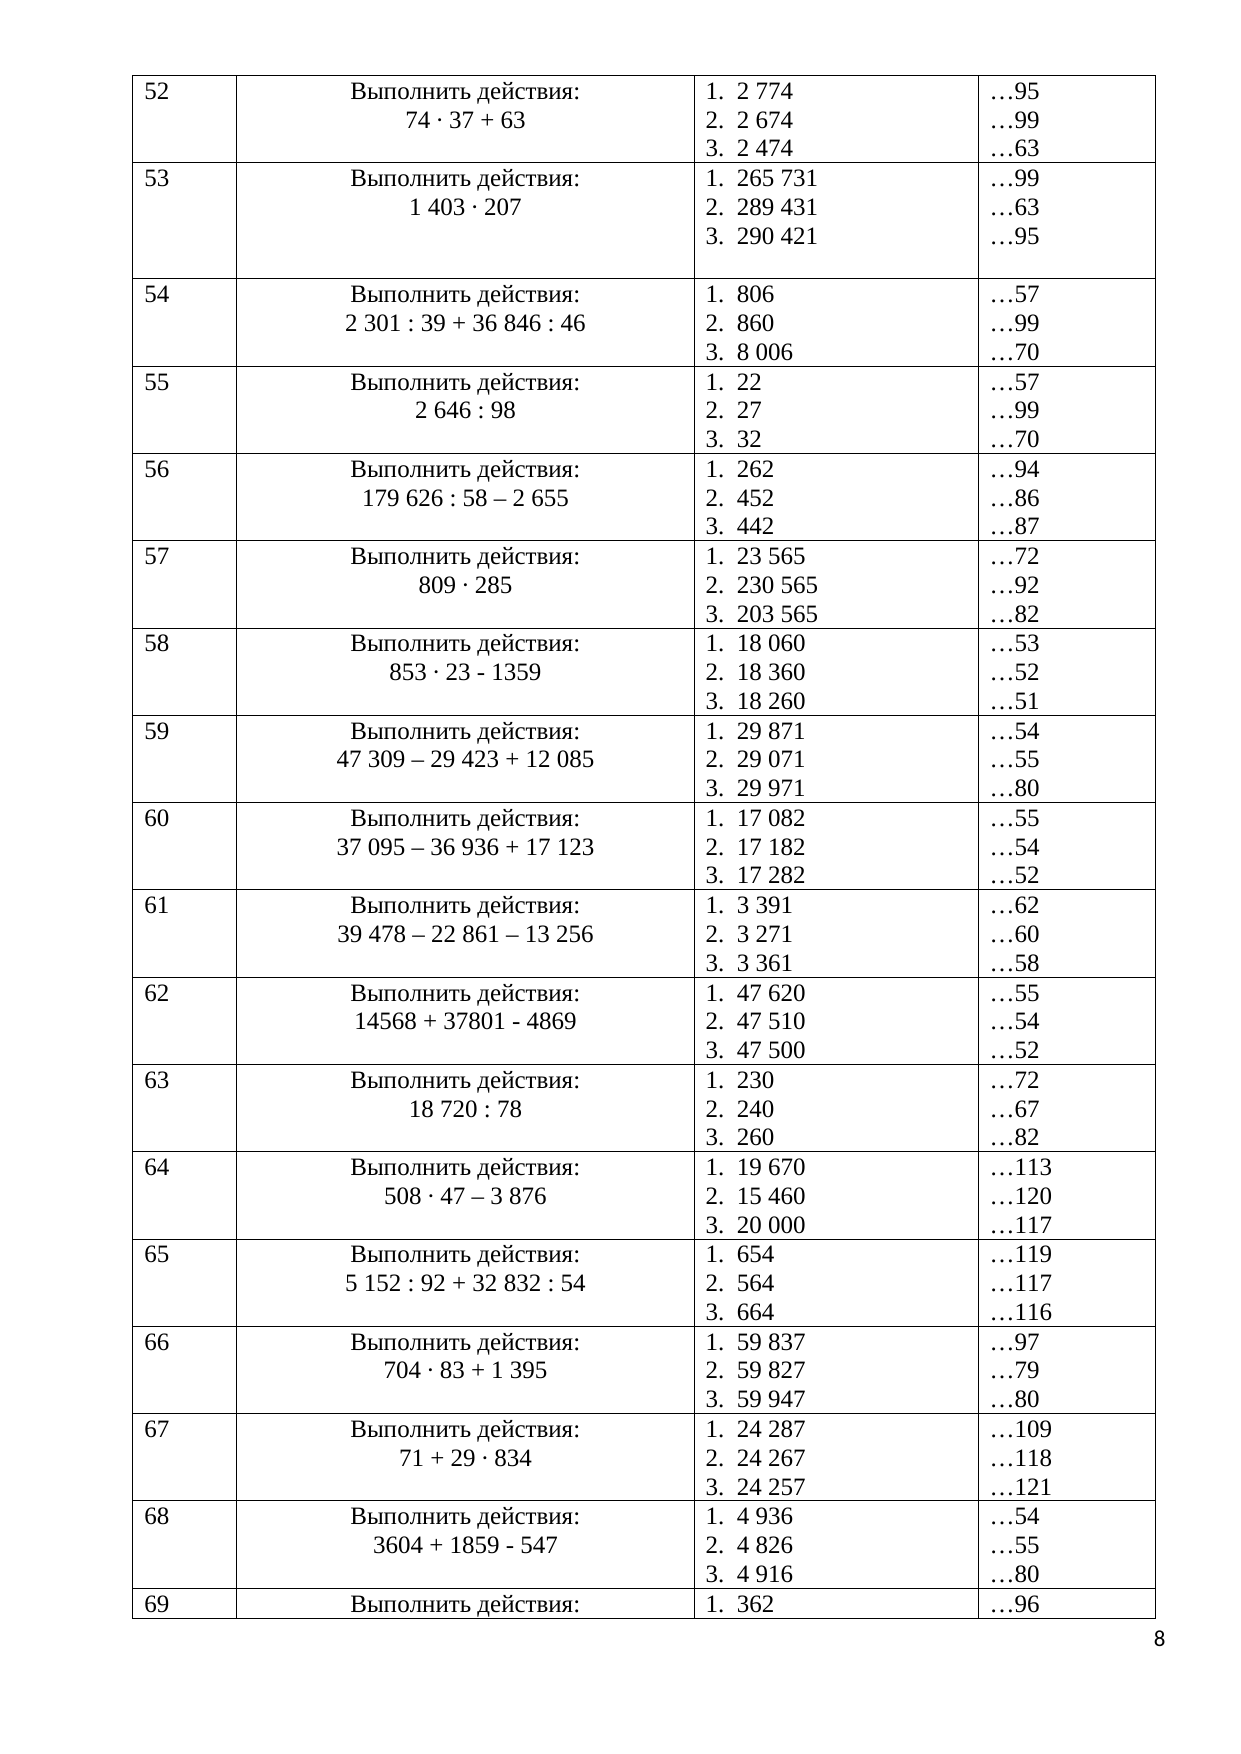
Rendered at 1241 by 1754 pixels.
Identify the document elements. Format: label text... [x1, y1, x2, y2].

table_cell 1. 17 082 2. 17 182 3. 17 282 [695, 803, 978, 889]
table_cell 1. 23 565 2. 230 565 3. 203 565 [695, 541, 978, 627]
table_cell 63 [133, 1065, 236, 1151]
table_cell Выполнить действия: 18 720 : 78 [237, 1065, 694, 1151]
table_cell 54 [133, 279, 236, 366]
table_cell …109 …118 …121 [979, 1414, 1155, 1500]
table_cell 1. 265 731 2. 289 431 3. 290 421 [695, 163, 978, 278]
table_cell 56 [133, 454, 236, 540]
table_cell …72 …67 …82 [979, 1065, 1155, 1151]
table_cell …119 …117 …116 [979, 1240, 1155, 1326]
table_cell 1. 18 060 2. 18 360 3. 18 260 [695, 629, 978, 715]
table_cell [695, 1589, 978, 1617]
table_cell …96 …86 …87 [979, 1589, 1155, 1617]
table_cell 1. 4 936 2. 4 826 3. 4 916 [695, 1501, 978, 1588]
table_cell 1. 47 620 2. 47 510 3. 47 500 [695, 978, 978, 1064]
table_cell Выполнить действия: 3604 + 1859 - 547 [237, 1501, 694, 1588]
table_cell Выполнить действия: 74 ∙ 37 + 63 [237, 76, 694, 162]
table_cell 62 [133, 978, 236, 1064]
table_cell 1. 3 391 2. 3 271 3. 3 361 [695, 890, 978, 977]
table_cell …72 …92 …82 [979, 541, 1155, 627]
table_cell …62 …60 …58 [979, 890, 1155, 977]
table_cell …54 …55 …80 [979, 716, 1155, 802]
table_cell Выполнить действия: 2 646 : 98 [237, 367, 694, 453]
table_cell 1. 2 774 2. 2 674 3. 2 474 [695, 76, 978, 162]
table_cell …55 …54 …52 [979, 803, 1155, 889]
table_cell …57 …99 …70 [979, 279, 1155, 366]
table_cell Выполнить действия: 14568 + 37801 - 4869 [237, 978, 694, 1064]
table_cell …54 …55 …80 [979, 1501, 1155, 1588]
table_cell 59 [133, 716, 236, 802]
table_cell Выполнить действия: 853 ∙ 23 - 1359 [237, 629, 694, 715]
table_cell 67 [133, 1414, 236, 1500]
table_cell 1. 59 837 2. 59 827 3. 59 947 [695, 1327, 978, 1413]
table_cell Выполнить действия: 508 ∙ 47 – 3 876 [237, 1152, 694, 1238]
table_cell 69 [133, 1589, 236, 1617]
table_cell Выполнить действия: 704 ∙ 83 + 1 395 [237, 1327, 694, 1413]
table_cell 61 [133, 890, 236, 977]
table_cell 52 [133, 76, 236, 162]
table_cell 53 [133, 163, 236, 278]
table_cell Выполнить действия: 1 403 ∙ 207 [237, 163, 694, 278]
table_cell Выполнить действия: 809 ∙ 285 [237, 541, 694, 627]
table_cell 1. 230 2. 240 3. 260 [695, 1065, 978, 1151]
table_cell Выполнить действия: 39 478 – 22 861 – 13 256 [237, 890, 694, 977]
table_cell 1. 29 871 2. 29 071 3. 29 971 [695, 716, 978, 802]
table_cell 57 [133, 541, 236, 627]
table_cell 1. 22 2. 27 3. 32 [695, 367, 978, 453]
table_cell …94 …86 …87 [979, 454, 1155, 540]
table_cell …95 …99 …63 [979, 76, 1155, 162]
table_cell Выполнить действия: 5 152 : 92 + 32 832 : 54 [237, 1240, 694, 1326]
table_cell 55 [133, 367, 236, 453]
table_cell 1. 19 670 2. 15 460 3. 20 000 [695, 1152, 978, 1238]
table_cell Выполнить действия: 47 309 – 29 423 + 12 085 [237, 716, 694, 802]
table_cell …57 …99 …70 [979, 367, 1155, 453]
table_cell 64 [133, 1152, 236, 1238]
table_cell 1. 654 2. 564 3. 664 [695, 1240, 978, 1326]
table_cell …99 …63 …95 [979, 163, 1155, 278]
table_cell 1. 262 2. 452 3. 442 [695, 454, 978, 540]
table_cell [237, 1589, 694, 1617]
table_cell Выполнить действия: 37 095 – 36 936 + 17 123 [237, 803, 694, 889]
table_cell Выполнить действия: 2 301 : 39 + 36 846 : 46 [237, 279, 694, 366]
table_cell …55 …54 …52 [979, 978, 1155, 1064]
table_cell 65 [133, 1240, 236, 1326]
table_cell …97 …79 …80 [979, 1327, 1155, 1413]
table_cell …53 …52 …51 [979, 629, 1155, 715]
table_cell …113 …120 …117 [979, 1152, 1155, 1238]
table_cell 1. 806 2. 860 3. 8 006 [695, 279, 978, 366]
table_cell Выполнить действия: 179 626 : 58 – 2 655 [237, 454, 694, 540]
table_cell 68 [133, 1501, 236, 1588]
table_cell 66 [133, 1327, 236, 1413]
table_cell 60 [133, 803, 236, 889]
table_cell 58 [133, 629, 236, 715]
table_cell 1. 24 287 2. 24 267 3. 24 257 [695, 1414, 978, 1500]
table_cell Выполнить действия: 71 + 29 ∙ 834 [237, 1414, 694, 1500]
